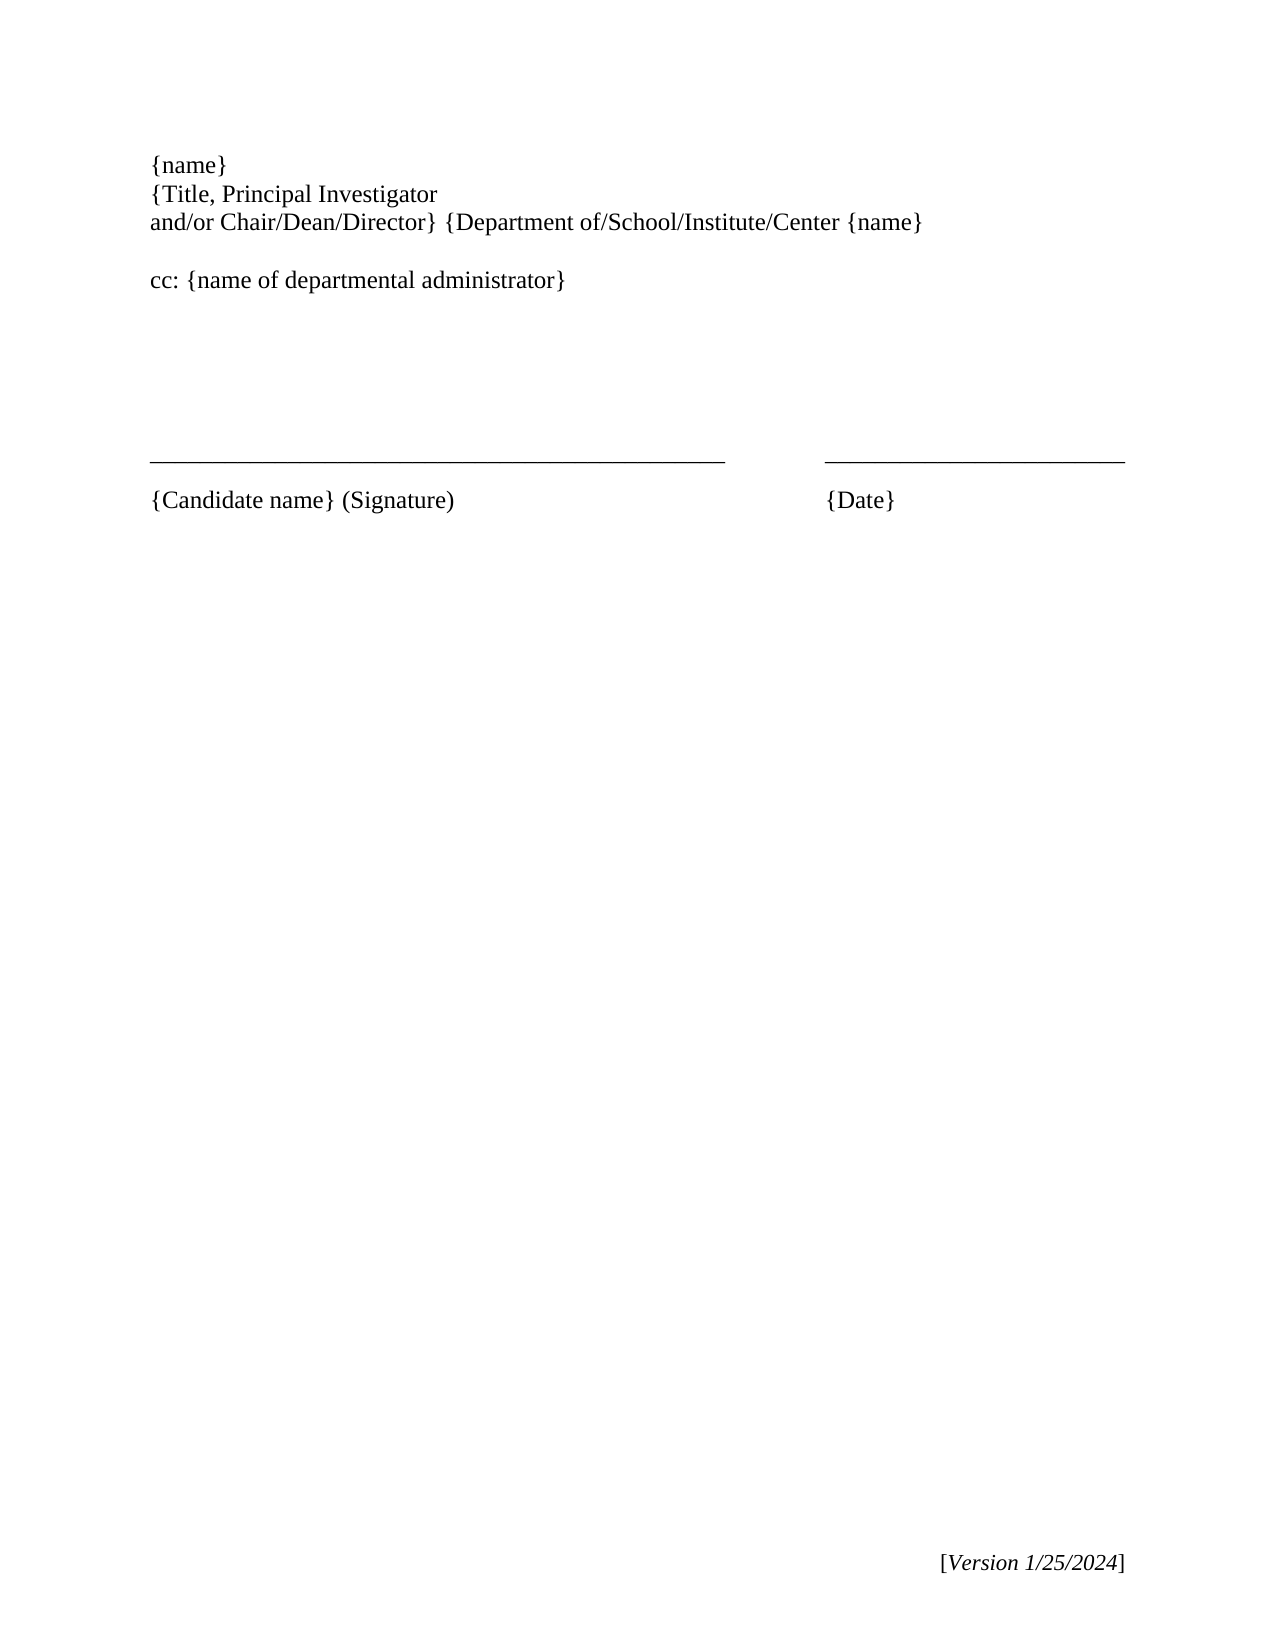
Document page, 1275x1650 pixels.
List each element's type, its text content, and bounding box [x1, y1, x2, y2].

text ______________________________________________ ________________________ [150, 437, 1125, 466]
text cc: {name of departmental administrator} [150, 265, 1125, 294]
text {Title, Principal Investigator [150, 179, 1108, 207]
text and/or Chair/Dean/Director} {Department of/School/Institute/Center {name} [150, 207, 1108, 236]
text {Candidate name} (Signature) {Date} [150, 485, 1125, 514]
text {name} [150, 150, 1108, 179]
